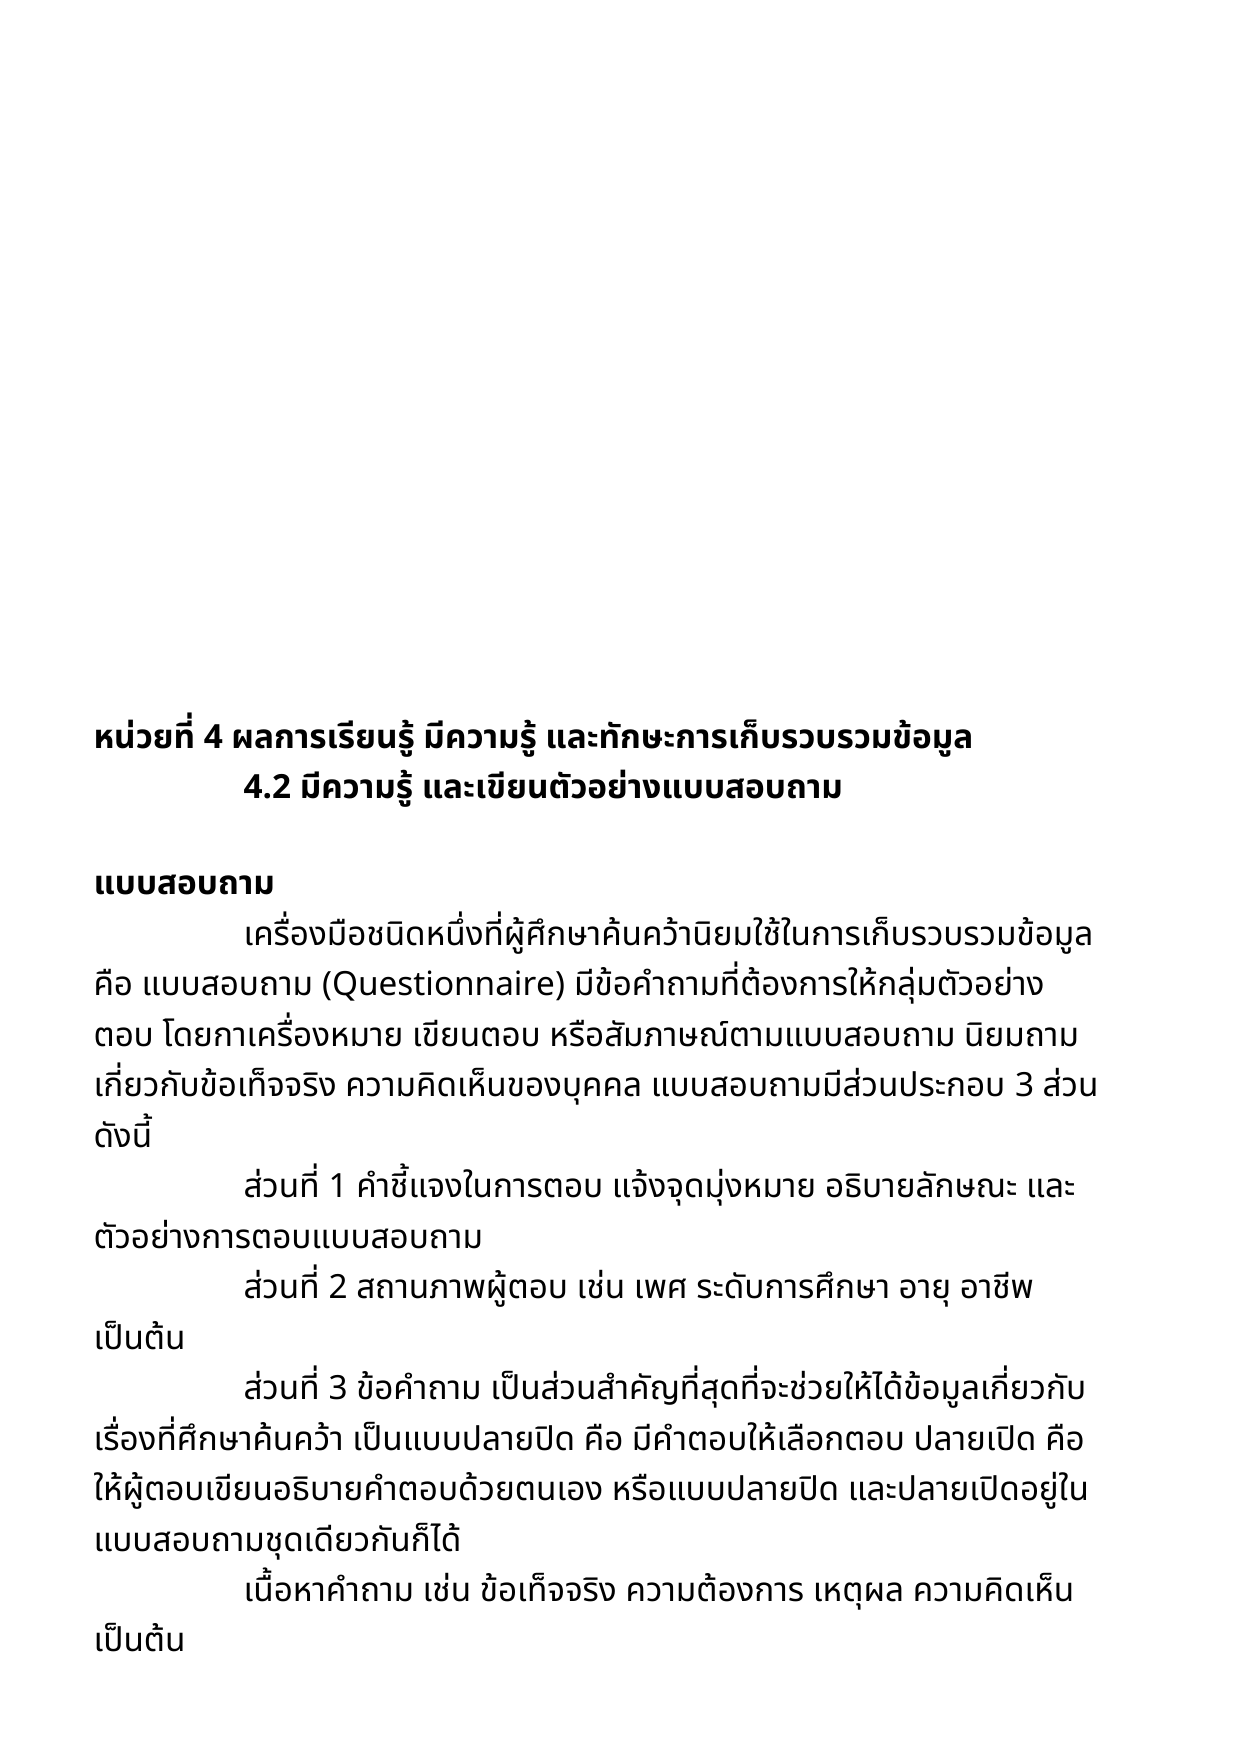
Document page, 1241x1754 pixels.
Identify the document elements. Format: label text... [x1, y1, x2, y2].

text หน่วยที่ 4 ผลการเรียนรู้ มีความรู้ และทักษะการเก็บรวบรวมข้อมูล [93, 712, 1105, 763]
text ส่วนที่ 1 คำชี้แจงในการตอบ แจ้งจุดมุ่งหมาย อธิบายลักษณะ และตัวอย่างการตอบแบบสอบถาม [93, 1162, 1105, 1263]
text เนื้อหาคำถาม เช่น ข้อเท็จจริง ความต้องการ เหตุผล ความคิดเห็น เป็นต้น [93, 1566, 1105, 1667]
text 4.2 มีความรู้ และเขียนตัวอย่างแบบสอบถาม [168, 763, 1105, 814]
text ส่วนที่ 2 สถานภาพผู้ตอบ เช่น เพศ ระดับการศึกษา อายุ อาชีพ เป็นต้น [93, 1263, 1105, 1364]
text ส่วนที่ 3 ข้อคำถาม เป็นส่วนสำคัญที่สุดที่จะช่วยให้ได้ข้อมูลเกี่ยวกับเรื่องที่ศึกษาค้นคว้า เป็นแบบปลายปิด คือ มีคำตอบให้เลือกตอบ ปลายเปิด คือ ให้ผู้ตอบเขียนอธิบายคำตอบด้วยตนเอง หรือแบบปลายปิด และปลายเปิดอยู่ในแบบสอบถามชุดเดียวกันก็ได้ [93, 1364, 1105, 1566]
text แบบสอบถาม [93, 859, 1105, 909]
text เครื่องมือชนิดหนึ่งที่ผู้ศึกษาค้นคว้านิยมใช้ในการเก็บรวบรวมข้อมูล คือ แบบสอบถาม (Questionnaire) มีข้อคำถามที่ต้องการให้กลุ่มตัวอย่างตอบ โดยกาเครื่องหมาย เขียนตอบ หรือสัมภาษณ์ตามแบบสอบถาม นิยมถามเกี่ยวกับข้อเท็จจริง ความคิดเห็นของบุคคล แบบสอบถามมีส่วนประกอบ 3 ส่วน ดังนี้ [93, 909, 1105, 1162]
